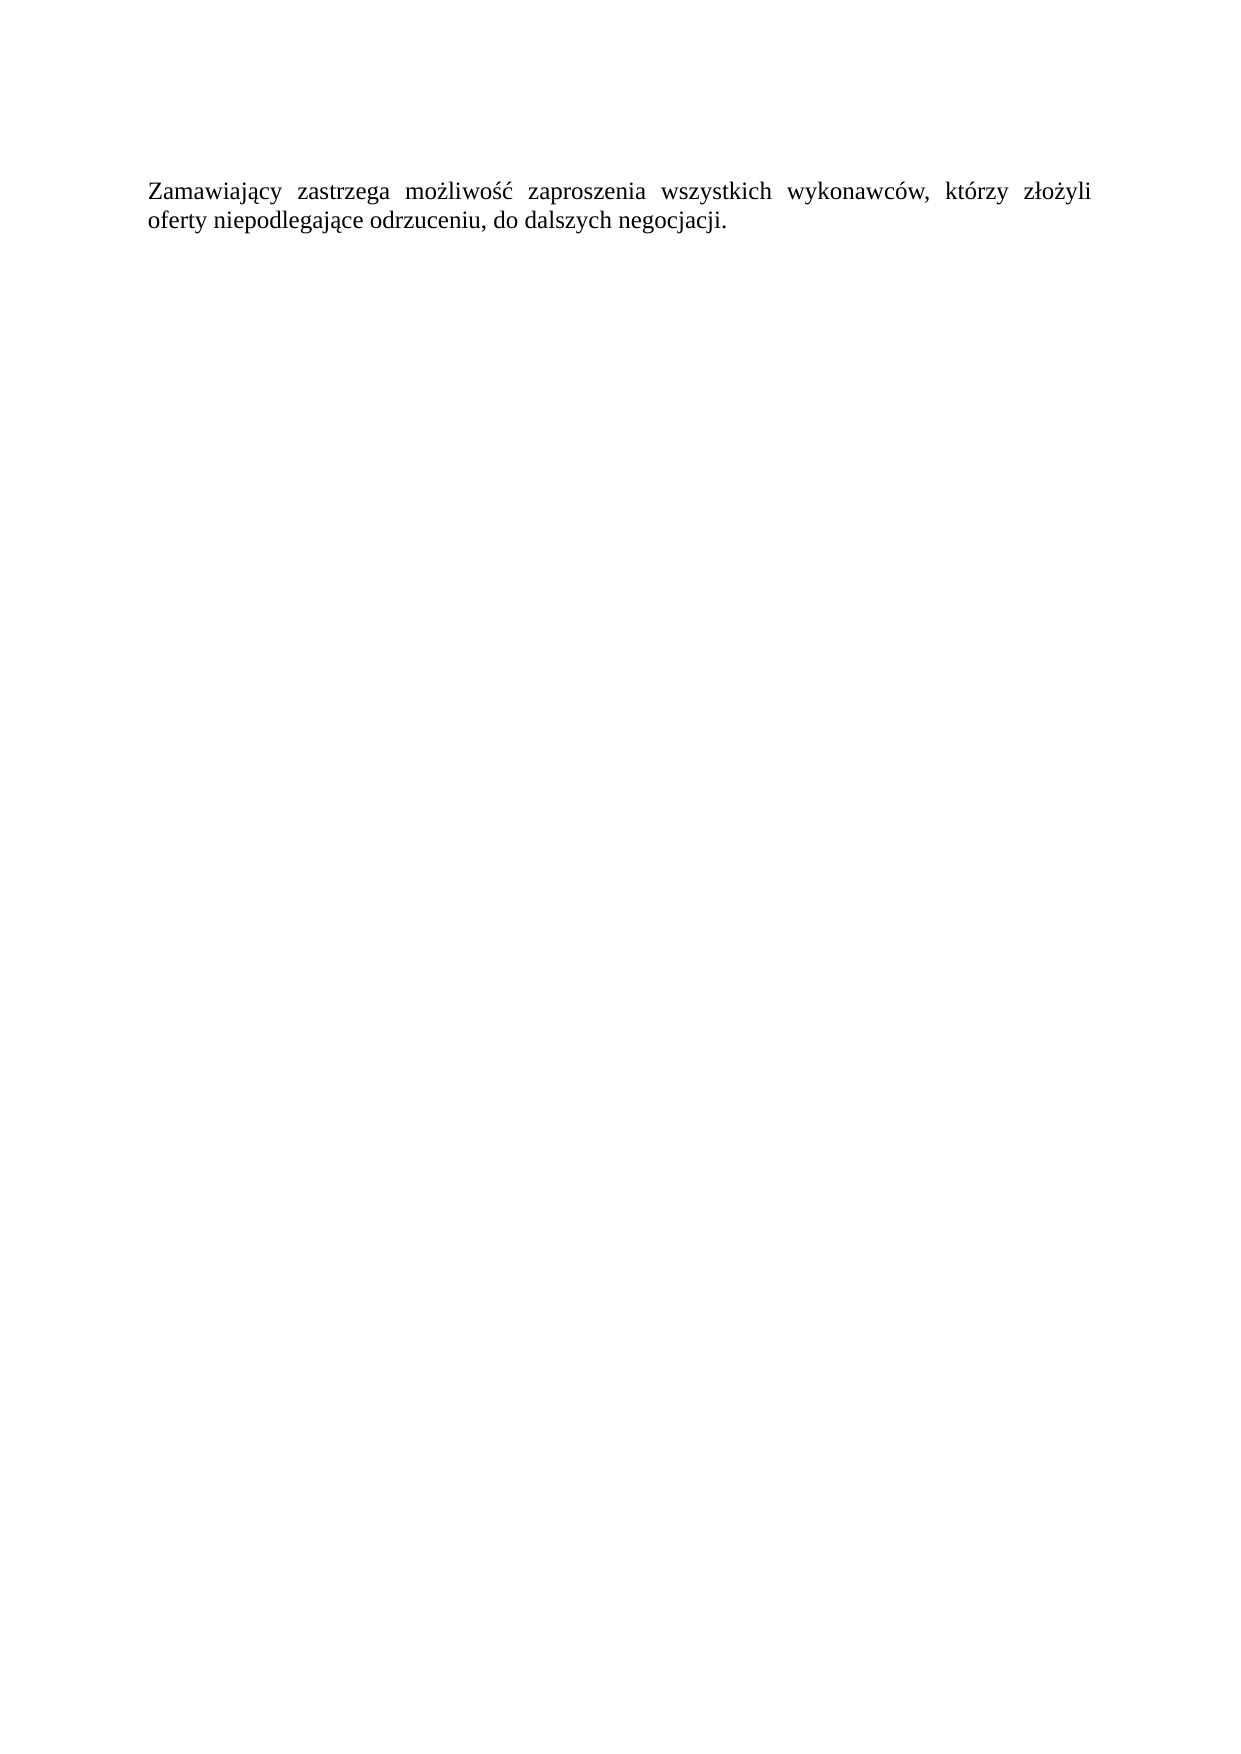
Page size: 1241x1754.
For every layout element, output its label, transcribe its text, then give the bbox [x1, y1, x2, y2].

text Zamawiający zastrzega możliwość zaproszenia wszystkich wykonawców, którzy złożyli oferty niepodlegające odrzuceniu, do dalszych negocjacji. [148, 176, 1093, 234]
